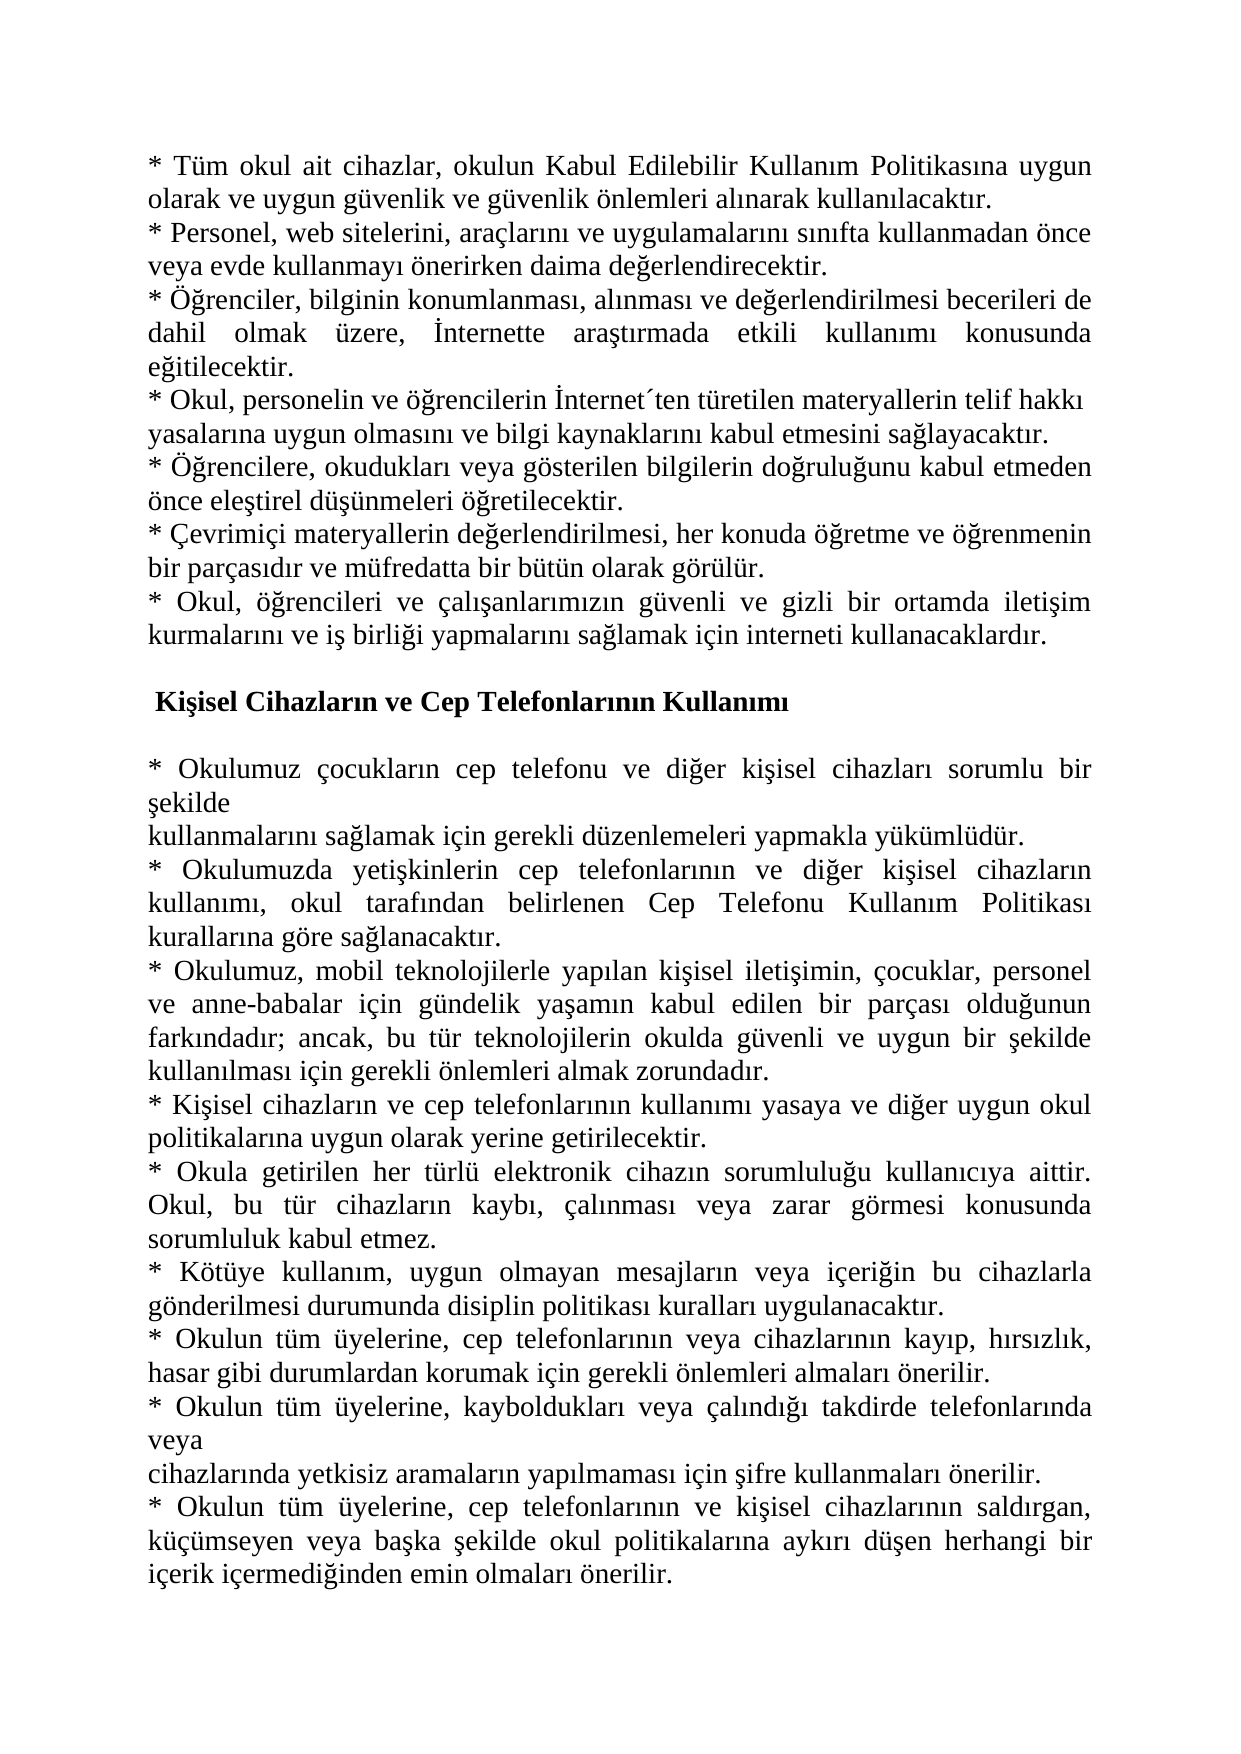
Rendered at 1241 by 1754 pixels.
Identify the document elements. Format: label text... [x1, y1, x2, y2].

text * Kişisel cihazların ve cep telefonlarının kullanımı yasaya ve diğer uygun okul politikalarına uygun olarak yerine getirilecektir. [148, 1087, 1093, 1154]
text * Kötüye kullanım, uygun olmayan mesajların veya içeriğin bu cihazlarla gönderilmesi durumunda disiplin politikası kuralları uygulanacaktır. [148, 1254, 1093, 1322]
text * Tüm okul ait cihazlar, okulun Kabul Edilebilir Kullanım Politikasına uygun olarak ve uygun güvenlik ve güvenlik önlemleri alınarak kullanılacaktır. [148, 148, 1093, 215]
text * Personel, web sitelerini, araçlarını ve uygulamalarını sınıfta kullanmadan önce veya evde kullanmayı önerirken daima değerlendirecektir. [148, 215, 1093, 282]
text * Okulumuz çocukların cep telefonu ve diğer kişisel cihazları sorumlu bir şekilde [148, 751, 1093, 818]
text * Okulun tüm üyelerine, kayboldukları veya çalındığı takdirde telefonlarında veya [148, 1389, 1093, 1456]
text * Çevrimiçi materyallerin değerlendirilmesi, her konuda öğretme ve öğrenmenin bir parçasıdır ve müfredatta bir bütün olarak görülür. [148, 517, 1093, 584]
text yasalarına uygun olmasını ve bilgi kaynaklarını kabul etmesini sağlayacaktır. [148, 416, 1093, 449]
text * Öğrencilere, okudukları veya gösterilen bilgilerin doğruluğunu kabul etmeden önce eleştirel düşünmeleri öğretilecektir. [148, 449, 1093, 517]
text * Okul, öğrencileri ve çalışanlarımızın güvenli ve gizli bir ortamda iletişim kurmalarını ve iş birliği yapmalarını sağlamak için interneti kullanacaklardır. [148, 584, 1093, 651]
text * Okulumuzda yetişkinlerin cep telefonlarının ve diğer kişisel cihazların kullanımı, okul tarafından belirlenen Cep Telefonu Kullanım Politikası kurallarına göre sağlanacaktır. [148, 852, 1093, 953]
text * Öğrenciler, bilginin konumlanması, alınması ve değerlendirilmesi becerileri de dahil olmak üzere, İnternette araştırmada etkili kullanımı konusunda eğitilecektir. [148, 282, 1093, 382]
text * Okulumuz, mobil teknolojilerle yapılan kişisel iletişimin, çocuklar, personel ve anne-babalar için gündelik yaşamın kabul edilen bir parçası olduğunun farkındadır; ancak, bu tür teknolojilerin okulda güvenli ve uygun bir şekilde kullanılması için gerekli önlemleri almak zorundadır. [148, 953, 1093, 1087]
text * Okulun tüm üyelerine, cep telefonlarının ve kişisel cihazlarının saldırgan, küçümseyen veya başka şekilde okul politikalarına aykırı düşen herhangi bir içerik içermediğinden emin olmaları önerilir. [148, 1489, 1093, 1590]
text * Okulun tüm üyelerine, cep telefonlarının veya cihazlarının kayıp, hırsızlık, hasar gibi durumlardan korumak için gerekli önlemleri almaları önerilir. [148, 1322, 1093, 1389]
text cihazlarında yetkisiz aramaların yapılmaması için şifre kullanmaları önerilir. [148, 1456, 1093, 1489]
text * Okula getirilen her türlü elektronik cihazın sorumluluğu kullanıcıya aittir. Okul, bu tür cihazların kaybı, çalınması veya zarar görmesi konusunda sorumluluk kabul etmez. [148, 1154, 1093, 1254]
text kullanmalarını sağlamak için gerekli düzenlemeleri yapmakla yükümlüdür. [148, 818, 1093, 852]
text Kişisel Cihazların ve Cep Telefonlarının Kullanımı [148, 684, 1093, 718]
text * Okul, personelin ve öğrencilerin İnternet´ten türetilen materyallerin telif hakkı [148, 382, 1093, 416]
